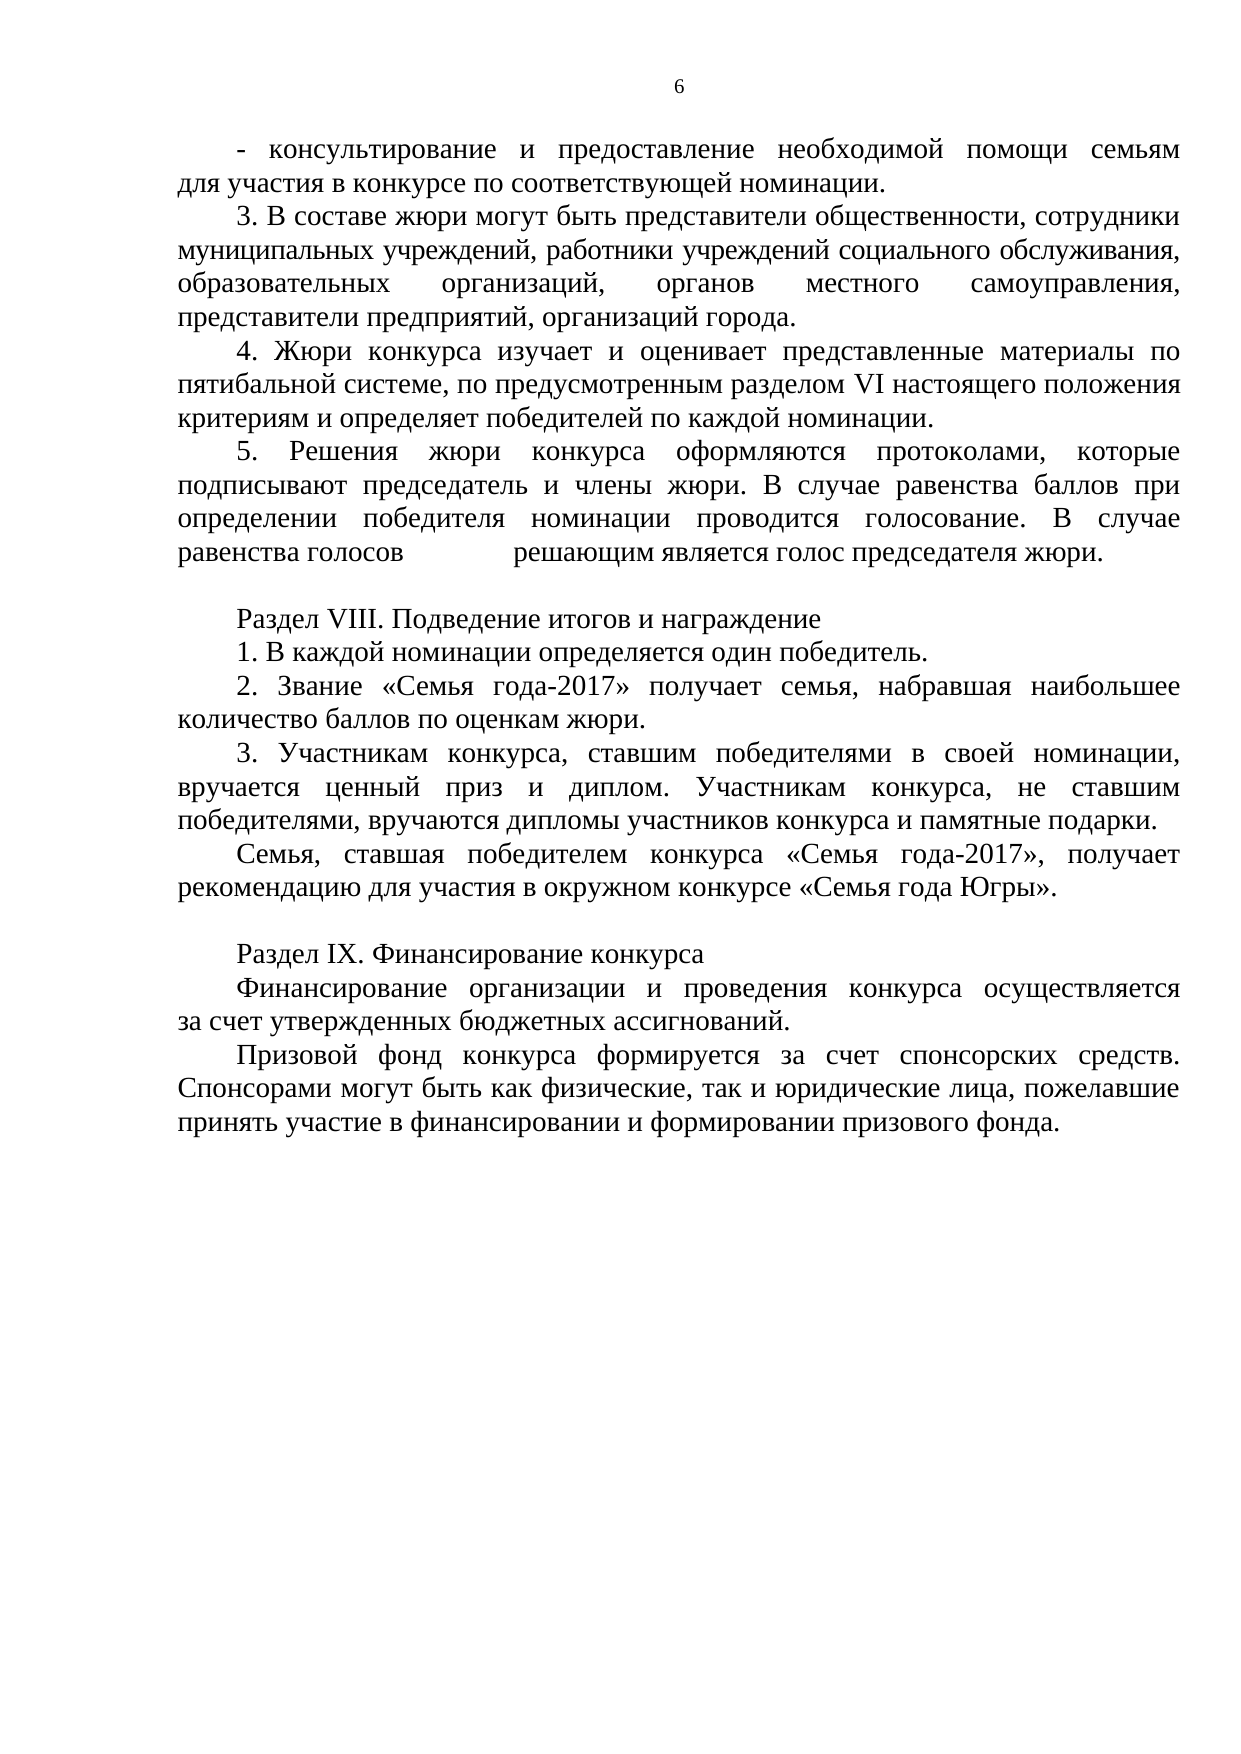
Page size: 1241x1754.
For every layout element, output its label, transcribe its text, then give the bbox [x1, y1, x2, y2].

text Финансирование организации и проведения конкурса осуществляется за счет утвержденных бюджетных ассигнований. [177, 970, 1181, 1037]
text 3. Участникам конкурса, ставшим победителями в своей номинации, вручается ценный приз и диплом. Участникам конкурса, не ставшим победителями, вручаются дипломы участников конкурса и памятные подарки. [177, 735, 1181, 836]
text Призовой фонд конкурса формируется за счет спонсорских средств. Спонсорами могут быть как физические, так и юридические лица, пожелавшие принять участие в финансировании и формировании призового фонда. [177, 1037, 1181, 1138]
text 5. Решения жюри конкурса оформляются протоколами, которые подписывают председатель и члены жюри. В случае равенства баллов при определении победителя номинации проводится голосование. В случае равенства голосов решающим является голос председателя жюри. [177, 433, 1181, 567]
text Раздел IХ. Финансирование конкурса [177, 936, 1181, 970]
text 2. Звание «Семья года-2017» получает семья, набравшая наибольшее количество баллов по оценкам жюри. [177, 668, 1181, 735]
text - консультирование и предоставление необходимой помощи семьям для участия в конкурсе по соответствующей номинации. [177, 131, 1181, 198]
text Раздел VIII. Подведение итогов и награждение [177, 601, 1181, 634]
text 3. В составе жюри могут быть представители общественности, сотрудники муниципальных учреждений, работники учреждений социального обслуживания, образовательных организаций, органов местного самоуправления, представители предприятий, организаций города. [177, 198, 1181, 333]
text 1. В каждой номинации определяется один победитель. [177, 634, 1181, 668]
text Семья, ставшая победителем конкурса «Семья года-2017», получает рекомендацию для участия в окружном конкурсе «Семья года Югры». [177, 836, 1181, 903]
text 4. Жюри конкурса изучает и оценивает представленные материалы по пятибальной системе, по предусмотренным разделом VI настоящего положения критериям и определяет победителей по каждой номинации. [177, 333, 1181, 433]
